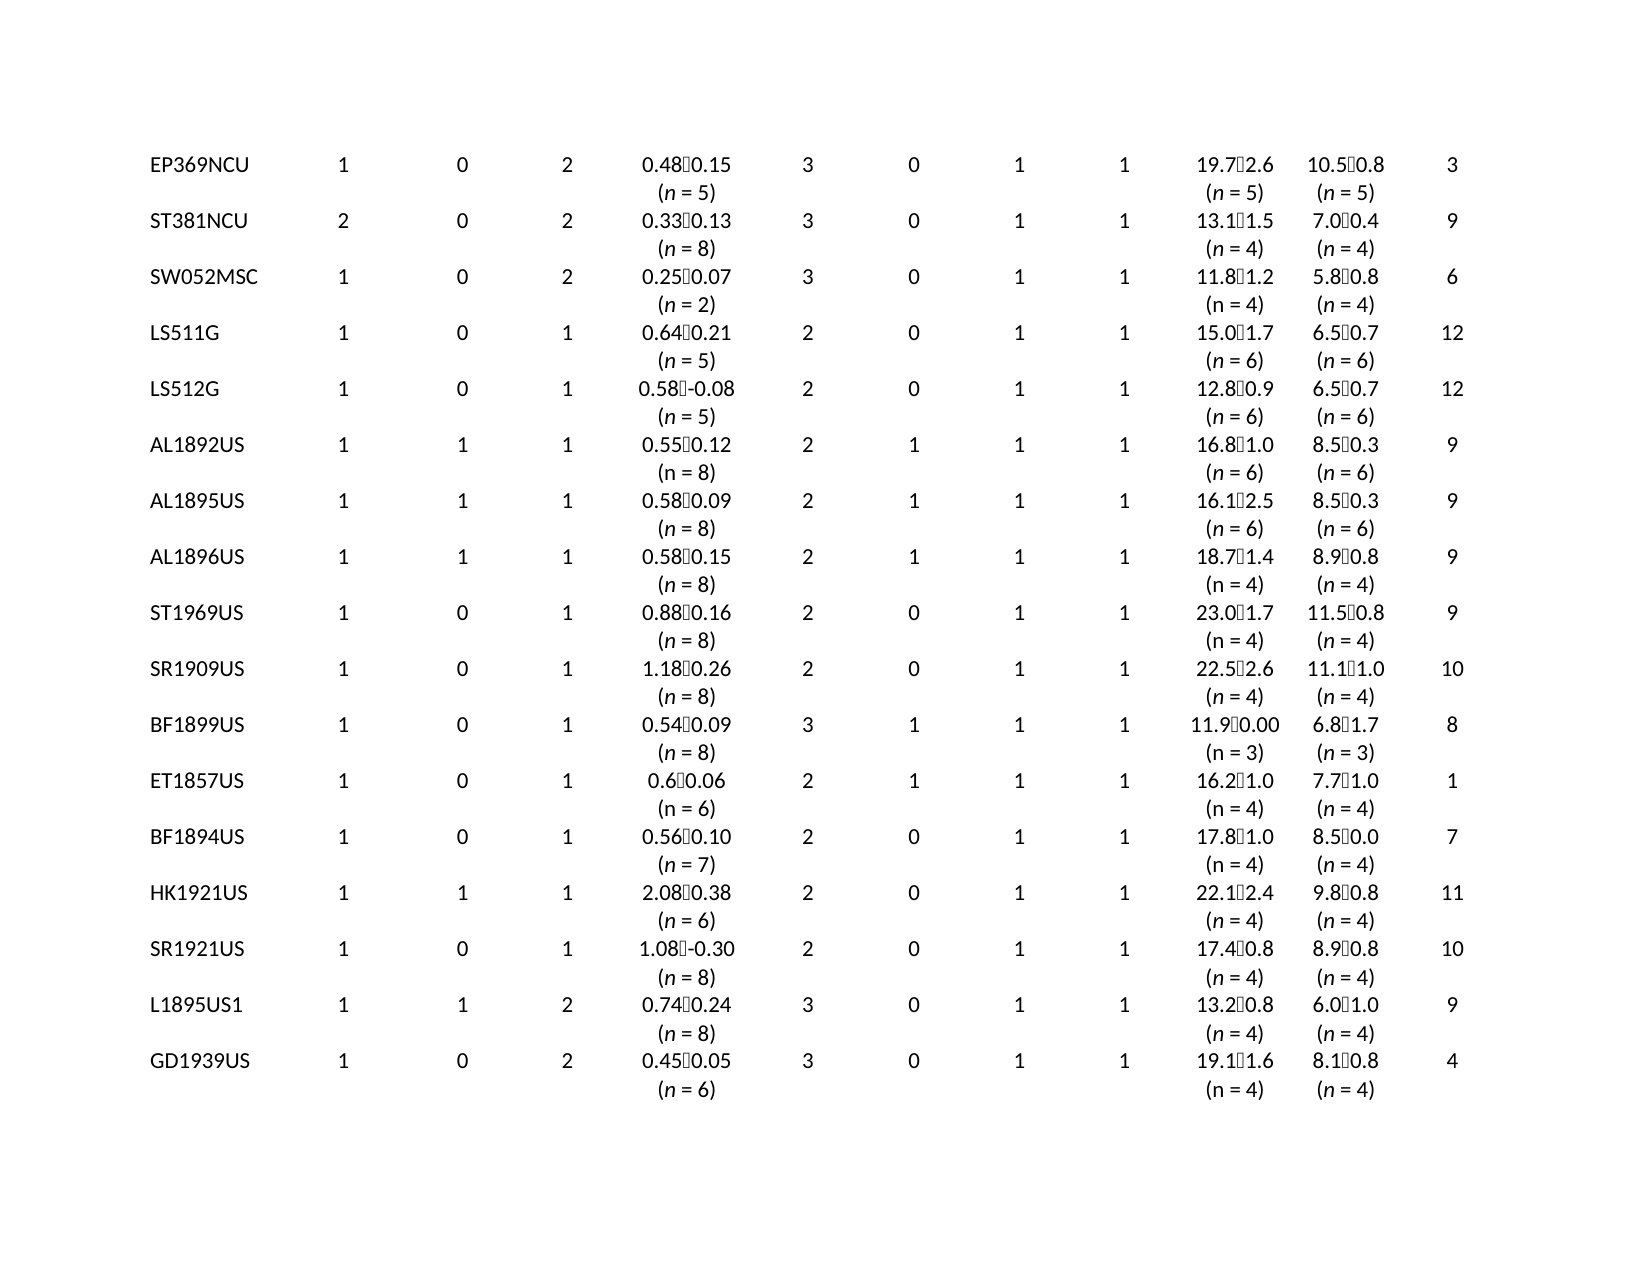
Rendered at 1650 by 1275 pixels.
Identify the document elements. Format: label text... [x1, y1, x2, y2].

table_cell 7.71.0 (n = 4) [1293, 766, 1398, 822]
table_cell 1 [276, 991, 410, 1047]
table_cell 10.50.8 (n = 5) [1293, 150, 1398, 206]
table_cell 1 [861, 710, 966, 766]
table_cell 9 [1398, 598, 1506, 654]
table_cell 3 [754, 262, 861, 318]
table_cell 3 [754, 1047, 861, 1103]
table_cell 1 [1072, 374, 1177, 430]
table_cell 0.480.15 (n = 5) [619, 150, 754, 206]
table_cell 1 [276, 598, 410, 654]
table_cell 1 [276, 486, 410, 542]
table_cell 9.80.8 (n = 4) [1293, 879, 1398, 934]
table_cell 6.01.0 (n = 4) [1293, 991, 1398, 1047]
table_cell 1 [966, 991, 1072, 1047]
table_cell AL1896US [139, 542, 276, 598]
table_cell SR1921US [139, 935, 276, 991]
table_cell 2 [754, 374, 861, 430]
table_cell 0 [861, 206, 966, 262]
table_cell 1 [1072, 318, 1177, 374]
table_cell 0 [410, 598, 515, 654]
table_cell 0 [861, 654, 966, 710]
table_cell AL1895US [139, 486, 276, 542]
table_cell 9 [1398, 486, 1506, 542]
table_cell 1 [410, 486, 515, 542]
table_cell 1 [276, 654, 410, 710]
table_cell 2 [515, 262, 619, 318]
table_cell 3 [1398, 150, 1506, 206]
table_cell LS511G [139, 318, 276, 374]
table_cell 0.450.05 (n = 6) [619, 1047, 754, 1103]
table_cell 2 [754, 542, 861, 598]
table_cell 2 [515, 206, 619, 262]
table_cell 1 [515, 654, 619, 710]
table_cell 2 [754, 879, 861, 934]
table_cell 1 [410, 542, 515, 598]
table_cell 0 [410, 935, 515, 991]
table_cell 16.12.5 (n = 6) [1177, 486, 1293, 542]
table_cell 0 [410, 710, 515, 766]
table_cell 0.330.13 (n = 8) [619, 206, 754, 262]
table_cell 11 [1398, 879, 1506, 934]
table_cell 3 [754, 991, 861, 1047]
table_cell 13.11.5 (n = 4) [1177, 206, 1293, 262]
table_cell 1 [276, 150, 410, 206]
table_cell 1 [1072, 823, 1177, 878]
table_cell 1 [276, 318, 410, 374]
table_cell 9 [1398, 542, 1506, 598]
table_cell 8.50.3 (n = 6) [1293, 430, 1398, 486]
table_cell 0 [410, 374, 515, 430]
table_cell 11.11.0 (n = 4) [1293, 654, 1398, 710]
table_cell 12 [1398, 374, 1506, 430]
table_cell 9 [1398, 206, 1506, 262]
table_cell 8.10.8 (n = 4) [1293, 1047, 1398, 1103]
table_cell ST1969US [139, 598, 276, 654]
table_cell 7 [1398, 823, 1506, 878]
table_cell 1 [515, 598, 619, 654]
table_cell 8.90.8 (n = 4) [1293, 935, 1398, 991]
table_cell 23.01.7 (n = 4) [1177, 598, 1293, 654]
table_cell 1 [276, 823, 410, 878]
table_cell 1 [966, 486, 1072, 542]
table_cell 1 [1072, 542, 1177, 598]
table_cell GD1939US [139, 1047, 276, 1103]
table_cell 1 [966, 823, 1072, 878]
table_cell BF1894US [139, 823, 276, 878]
table_cell 1 [966, 542, 1072, 598]
table_cell 0.580.09 (n = 8) [619, 486, 754, 542]
table_cell 1 [1072, 150, 1177, 206]
table_cell 2 [276, 206, 410, 262]
table_cell 2.080.38 (n = 6) [619, 879, 754, 934]
table_cell 1 [861, 486, 966, 542]
table_cell 0 [861, 1047, 966, 1103]
table_cell 2 [754, 823, 861, 878]
table_cell 1 [276, 766, 410, 822]
table_cell 1 [276, 1047, 410, 1103]
table_cell 11.50.8 (n = 4) [1293, 598, 1398, 654]
table_cell 1 [1072, 206, 1177, 262]
table_cell 1 [276, 935, 410, 991]
table_cell 15.01.7 (n = 6) [1177, 318, 1293, 374]
table_cell 1 [966, 150, 1072, 206]
table_cell 10 [1398, 654, 1506, 710]
table_cell 0 [410, 318, 515, 374]
table_cell 1 [966, 879, 1072, 934]
table_cell 2 [754, 318, 861, 374]
table_cell 1 [1072, 430, 1177, 486]
table_cell 6 [1398, 262, 1506, 318]
table_cell 1 [276, 262, 410, 318]
table_cell 1 [1398, 766, 1506, 822]
table_cell 8 [1398, 710, 1506, 766]
table_cell 1 [861, 542, 966, 598]
table_cell 1 [1072, 935, 1177, 991]
table_cell HK1921US [139, 879, 276, 934]
table_cell 8.50.0 (n = 4) [1293, 823, 1398, 878]
table_cell 1 [1072, 598, 1177, 654]
table_cell 1 [861, 430, 966, 486]
table_cell 1 [410, 879, 515, 934]
table_cell 1 [276, 879, 410, 934]
table_cell 0 [861, 598, 966, 654]
table_cell 18.71.4 (n = 4) [1177, 542, 1293, 598]
table_cell 2 [754, 654, 861, 710]
table_cell 3 [754, 710, 861, 766]
table_cell 1 [515, 318, 619, 374]
table_cell 0.60.06 (n = 6) [619, 766, 754, 822]
table_cell 1 [1072, 262, 1177, 318]
table_cell 12 [1398, 318, 1506, 374]
table_cell AL1892US [139, 430, 276, 486]
table_cell 11.81.2 (n = 4) [1177, 262, 1293, 318]
table_cell 1 [515, 935, 619, 991]
table_cell 0 [410, 206, 515, 262]
table_cell 0 [410, 262, 515, 318]
table_cell 2 [515, 150, 619, 206]
table_cell 1 [515, 823, 619, 878]
table_cell 1 [966, 598, 1072, 654]
table_cell 6.50.7 (n = 6) [1293, 374, 1398, 430]
table_cell 1 [515, 710, 619, 766]
table_cell 5.80.8 (n = 4) [1293, 262, 1398, 318]
table_cell 1 [861, 766, 966, 822]
table_cell 1 [410, 991, 515, 1047]
table_cell ST381NCU [139, 206, 276, 262]
table_cell 9 [1398, 430, 1506, 486]
table_cell 0.540.09 (n = 8) [619, 710, 754, 766]
table_cell 2 [515, 991, 619, 1047]
table_cell 1.08-0.30 (n = 8) [619, 935, 754, 991]
table_cell 6.50.7 (n = 6) [1293, 318, 1398, 374]
table_cell 6.81.7 (n = 3) [1293, 710, 1398, 766]
table_cell 2 [754, 766, 861, 822]
table_cell 2 [515, 1047, 619, 1103]
table_cell 19.72.6 (n = 5) [1177, 150, 1293, 206]
table_cell 1 [966, 654, 1072, 710]
table_cell 0.250.07 (n = 2) [619, 262, 754, 318]
table_cell L1895US1 [139, 991, 276, 1047]
table_cell 2 [754, 430, 861, 486]
table_cell 0 [861, 150, 966, 206]
table_cell 1 [966, 710, 1072, 766]
table_cell 3 [754, 206, 861, 262]
table_cell 0.560.10 (n = 7) [619, 823, 754, 878]
table_cell 8.50.3 (n = 6) [1293, 486, 1398, 542]
table_cell 2 [754, 598, 861, 654]
table_cell 1 [966, 1047, 1072, 1103]
table_cell 0 [410, 654, 515, 710]
table_cell 1 [276, 374, 410, 430]
table_cell 22.12.4 (n = 4) [1177, 879, 1293, 934]
table_cell BF1899US [139, 710, 276, 766]
table_cell 16.21.0 (n = 4) [1177, 766, 1293, 822]
table_cell 1 [410, 430, 515, 486]
table_cell 2 [754, 486, 861, 542]
table_cell 16.81.0 (n = 6) [1177, 430, 1293, 486]
table_cell 0 [861, 935, 966, 991]
table_cell 2 [754, 935, 861, 991]
table_cell 0.550.12 (n = 8) [619, 430, 754, 486]
table_cell 1 [966, 206, 1072, 262]
table_cell 0 [861, 991, 966, 1047]
table_cell 0.58-0.08 (n = 5) [619, 374, 754, 430]
table_cell 1 [515, 374, 619, 430]
table_cell 1 [966, 766, 1072, 822]
table_cell 1 [515, 486, 619, 542]
table_cell 1 [515, 430, 619, 486]
table_cell 1 [966, 430, 1072, 486]
table_cell EP369NCU [139, 150, 276, 206]
table_cell 1 [966, 262, 1072, 318]
table_cell 9 [1398, 991, 1506, 1047]
table_cell ET1857US [139, 766, 276, 822]
table_cell 1 [1072, 654, 1177, 710]
table_cell 12.80.9 (n = 6) [1177, 374, 1293, 430]
table_cell 0 [861, 374, 966, 430]
table_cell SR1909US [139, 654, 276, 710]
table_cell 1.180.26 (n = 8) [619, 654, 754, 710]
table_cell 0.880.16 (n = 8) [619, 598, 754, 654]
table_cell 0.640.21 (n = 5) [619, 318, 754, 374]
table_cell 0 [410, 150, 515, 206]
table_cell 0 [410, 766, 515, 822]
table_cell 1 [276, 430, 410, 486]
table_cell 0.580.15 (n = 8) [619, 542, 754, 598]
table_cell 0 [410, 1047, 515, 1103]
table_cell 1 [966, 374, 1072, 430]
table_cell 17.81.0 (n = 4) [1177, 823, 1293, 878]
table_cell 1 [515, 542, 619, 598]
table_cell 1 [1072, 879, 1177, 934]
table_cell 1 [966, 318, 1072, 374]
table_cell 13.20.8 (n = 4) [1177, 991, 1293, 1047]
table_cell 1 [276, 710, 410, 766]
table_cell 0 [861, 823, 966, 878]
table_cell 8.90.8 (n = 4) [1293, 542, 1398, 598]
table_cell 0 [861, 879, 966, 934]
table_cell 1 [276, 542, 410, 598]
table_cell 19.11.6 (n = 4) [1177, 1047, 1293, 1103]
table_cell 1 [1072, 710, 1177, 766]
table_cell 1 [515, 766, 619, 822]
table_cell 1 [966, 935, 1072, 991]
table_cell 0 [861, 318, 966, 374]
table_cell 3 [754, 150, 861, 206]
table_cell 1 [515, 879, 619, 934]
table_cell 1 [1072, 991, 1177, 1047]
table_cell 17.40.8 (n = 4) [1177, 935, 1293, 991]
table_cell SW052MSC [139, 262, 276, 318]
table_cell 7.00.4 (n = 4) [1293, 206, 1398, 262]
table_cell 1 [1072, 1047, 1177, 1103]
table_cell 10 [1398, 935, 1506, 991]
table_cell 11.90.00 (n = 3) [1177, 710, 1293, 766]
table_cell 0 [861, 262, 966, 318]
table_cell 22.52.6 (n = 4) [1177, 654, 1293, 710]
table_cell 0 [410, 823, 515, 878]
table_cell 1 [1072, 766, 1177, 822]
table_cell LS512G [139, 374, 276, 430]
table_cell 0.740.24 (n = 8) [619, 991, 754, 1047]
table_cell 4 [1398, 1047, 1506, 1103]
table_cell 1 [1072, 486, 1177, 542]
